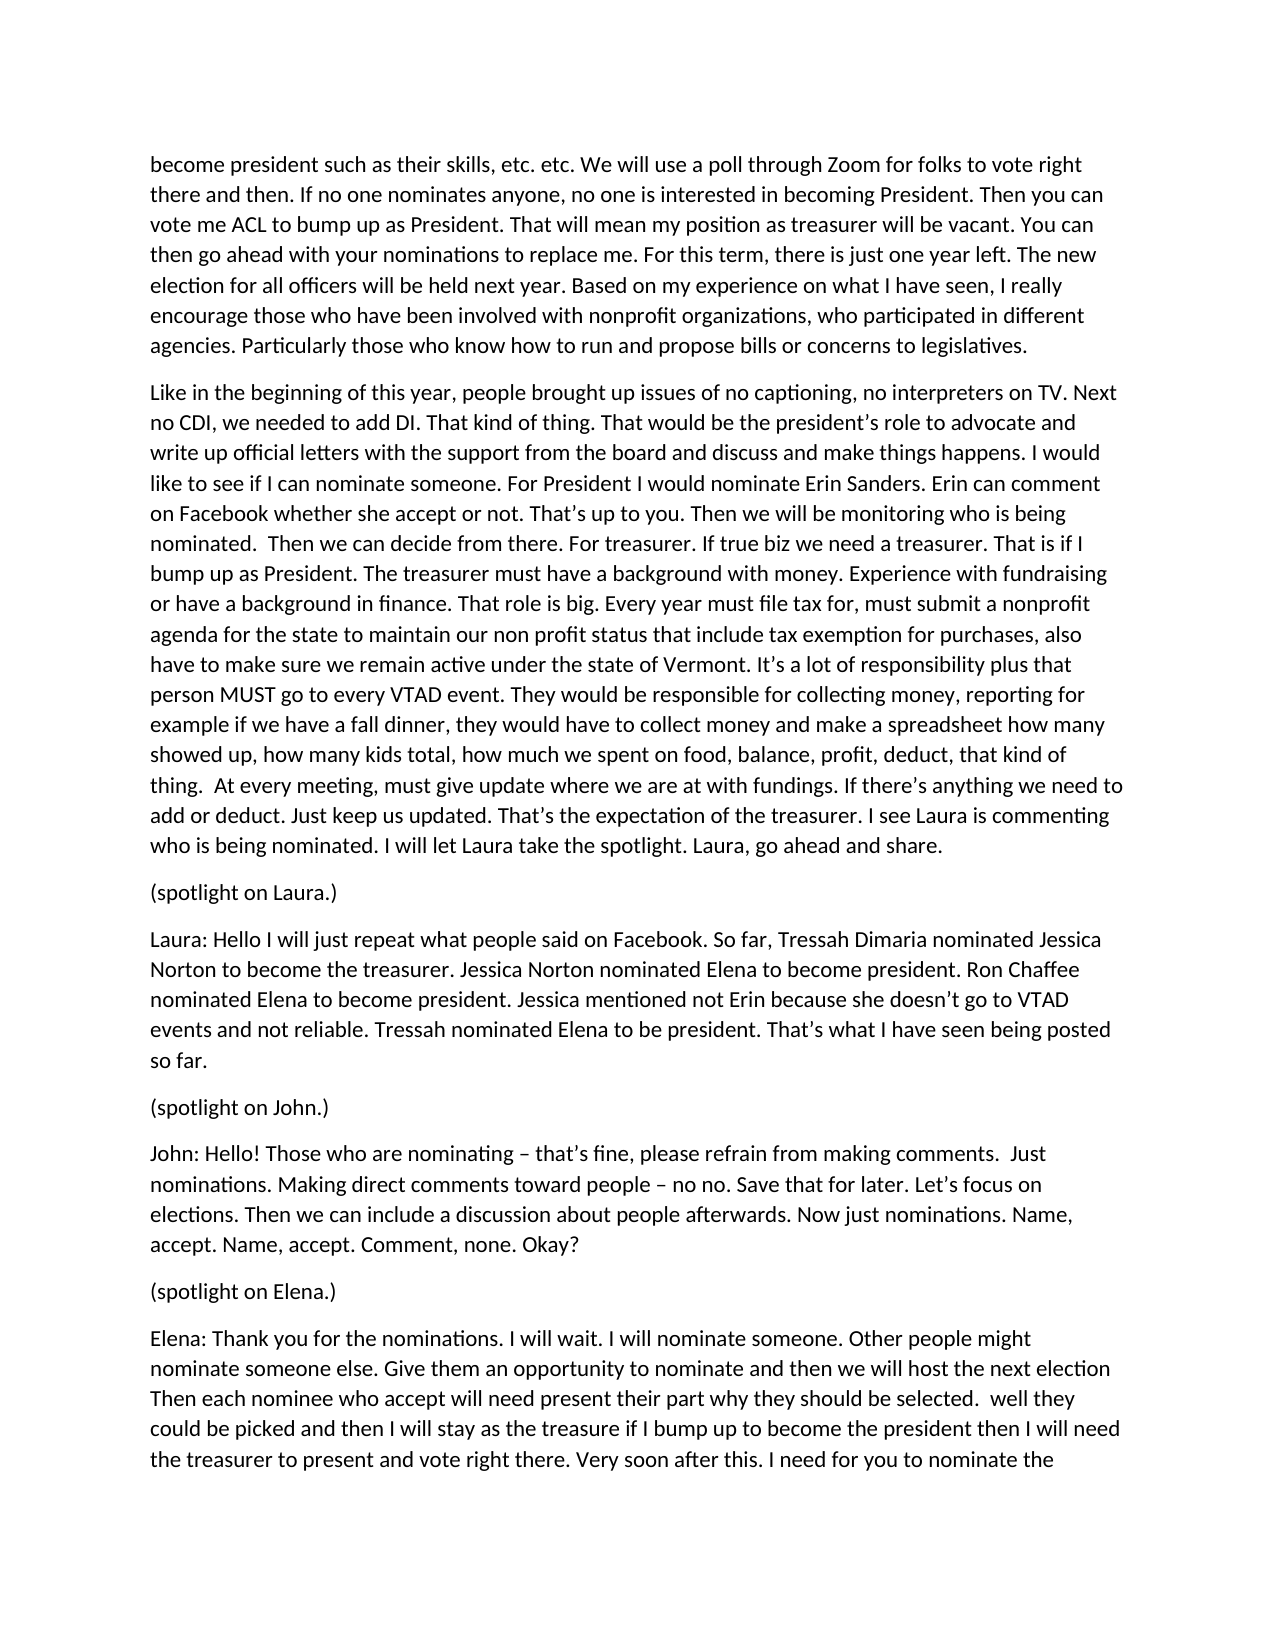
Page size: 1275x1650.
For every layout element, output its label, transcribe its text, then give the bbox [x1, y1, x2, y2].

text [150, 1324, 1125, 1473]
text (spotlight on John.) [150, 1093, 1125, 1121]
text (spotlight on Elena.) [150, 1277, 1125, 1305]
text (spotlight on Laura.) [150, 878, 1125, 906]
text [150, 150, 1125, 359]
text John: Hello! Those who are nominating – that’s fine, please refrain from making comments. Just nominations. Making direct comments toward people – no no. Save that for later. Let’s focus on elections. Then we can include a discussion about people afterwards. Now just nominations. Name, accept. Name, accept. Comment, none. Okay? [150, 1139, 1125, 1258]
text Laura: Hello I will just repeat what people said on Facebook. So far, Tressah Dimaria nominated Jessica Norton to become the treasurer. Jessica Norton nominated Elena to become president. Ron Chaffee nominated Elena to become president. Jessica mentioned not Erin because she doesn’t go to VTAD events and not reliable. Tressah nominated Elena to be president. That’s what I have seen being posted so far. [150, 925, 1125, 1074]
text Like in the beginning of this year, people brought up issues of no captioning, no interpreters on TV. Next no CDI, we needed to add DI. That kind of thing. That would be the president’s role to advocate and write up official letters with the support from the board and discuss and make things happens. I would like to see if I can nominate someone. For President I would nominate Erin Sanders. Erin can comment on Facebook whether she accept or not. That’s up to you. Then we will be monitoring who is being nominated. Then we can decide from there. For treasurer. If true biz we need a treasurer. That is if I bump up as President. The treasurer must have a background with money. Experience with fundraising or have a background in finance. That role is big. Every year must file tax for, must submit a nonprofit agenda for the state to maintain our non profit status that include tax exemption for purchases, also have to make sure we remain active under the state of Vermont. It’s a lot of responsibility plus that person MUST go to every VTAD event. They would be responsible for collecting money, reporting for example if we have a fall dinner, they would have to collect money and make a spreadsheet how many showed up, how many kids total, how much we spent on food, balance, profit, deduct, that kind of thing. At every meeting, must give update where we are at with fundings. If there’s anything we need to add or deduct. Just keep us updated. That’s the expectation of the treasurer. I see Laura is commenting who is being nominated. I will let Laura take the spotlight. Laura, go ahead and share. [150, 378, 1125, 859]
